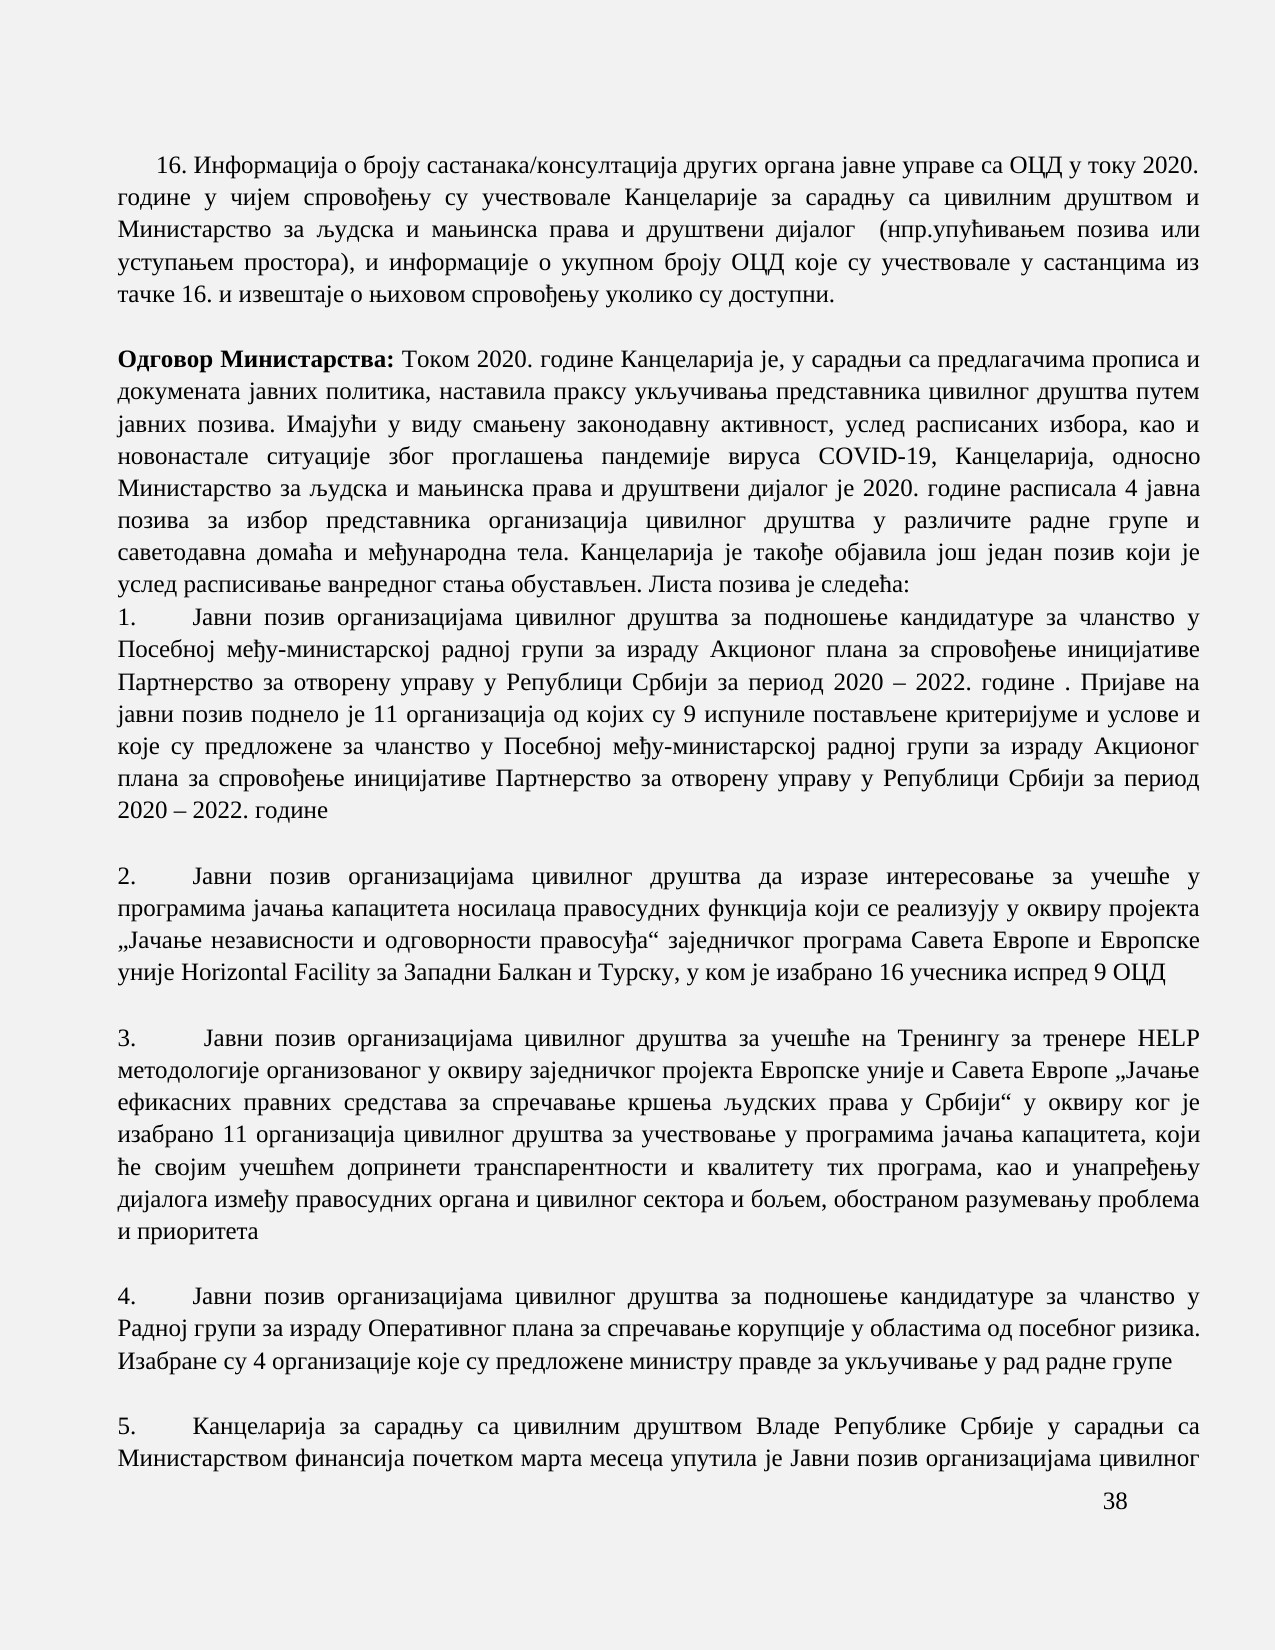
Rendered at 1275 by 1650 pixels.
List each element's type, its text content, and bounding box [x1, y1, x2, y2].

text 4. Јавни позив организацијама цивилног друштва за подношење кандидатуре за чланство у Радној групи за израду Оперативног плана за спречавање корупције у областима од посебног ризика. Изабране су 4 организације које су предложене министру правде за укључивање у рад радне групе [117, 1281, 1201, 1374]
text 3. Јавни позив организацијама цивилног друштва за учешће на Тренингу за тренере HELP методологије организованог у оквиру заједничког пројекта Европске уније и Савета Европе „Јачање ефикасних правних средстава за спречавање кршења људских права у Србији“ у оквиру ког је изабрано 11 организација цивилног друштва за учествовање у програмима јачања капацитета, који ће својим учешћем допринети транспарентности и квалитету тих програма, као и унапређењу дијалога између правосудних органа и цивилног сектора и бољем, обостраном разумевању проблема и приоритета [117, 1023, 1201, 1245]
text 16. Информација о броју састанака/консултација других органа јавне управе са ОЦД у току 2020. године у чијем спровођењу су учествовале Канцеларије за сарадњу са цивилним друштвом и Министарство за људска и мањинска права и друштвени дијалог (нпр.упућивањем позива или уступањем простора), и информације о укупном броју ОЦД које су учествовале у састанцима из тачке 16. и извештаје о њиховом спровођењу уколико су доступни. [117, 150, 1201, 308]
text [117, 1411, 1201, 1472]
text Одговор Министарства: Током 2020. године Канцеларија је, у сарадњи са предлагачима прописа и докумената јавних политика, наставила праксу укључивања представника цивилног друштва путем јавних позива. Имајући у виду смањену законодавну активност, услед расписаних избора, као и новонастале ситуације због проглашења пандемије вируса COVID-19, Канцеларија, односно Министарство за људска и мањинска права и друштвени дијалог је 2020. године расписала 4 јавна позива за избор представника организација цивилног друштва у различитe раднe групе и саветодавна домаћа и међународна тела. Канцеларија је такође објавила још један позив који је услед расписивање ванредног стања обустављен. Листа позива је следећа: [117, 344, 1201, 598]
text 1. Јавни позив организацијама цивилног друштва за подношење кандидатуре за чланство у Посебној међу-министарској радној групи за израду Акционог плана за спровођење иницијативе Партнерство за отворену управу у Републици Србији за период 2020 – 2022. године . Пријаве на јавни позив поднело је 11 организација од којих су 9 испуниле постављене критеријуме и услове и које су предложене за чланство у Посебној међу-министарској радној групи за израду Акционог плана за спровођење иницијативе Партнерство за отворену управу у Републици Србији за период 2020 – 2022. године [117, 602, 1201, 824]
text 2. Јавни позив организацијама цивилног друштва да изразе интересовање за учешће у програмима јачања капацитета носилаца правосудних функција који се реализују у оквиру пројекта „Јачање независности и одговорности правосуђа“ заједничког програма Савета Европе и Европске уније Horizontal Facility за Западни Балкан и Турску, у ком је изабрано 16 учесника испред 9 ОЦД [117, 861, 1201, 986]
